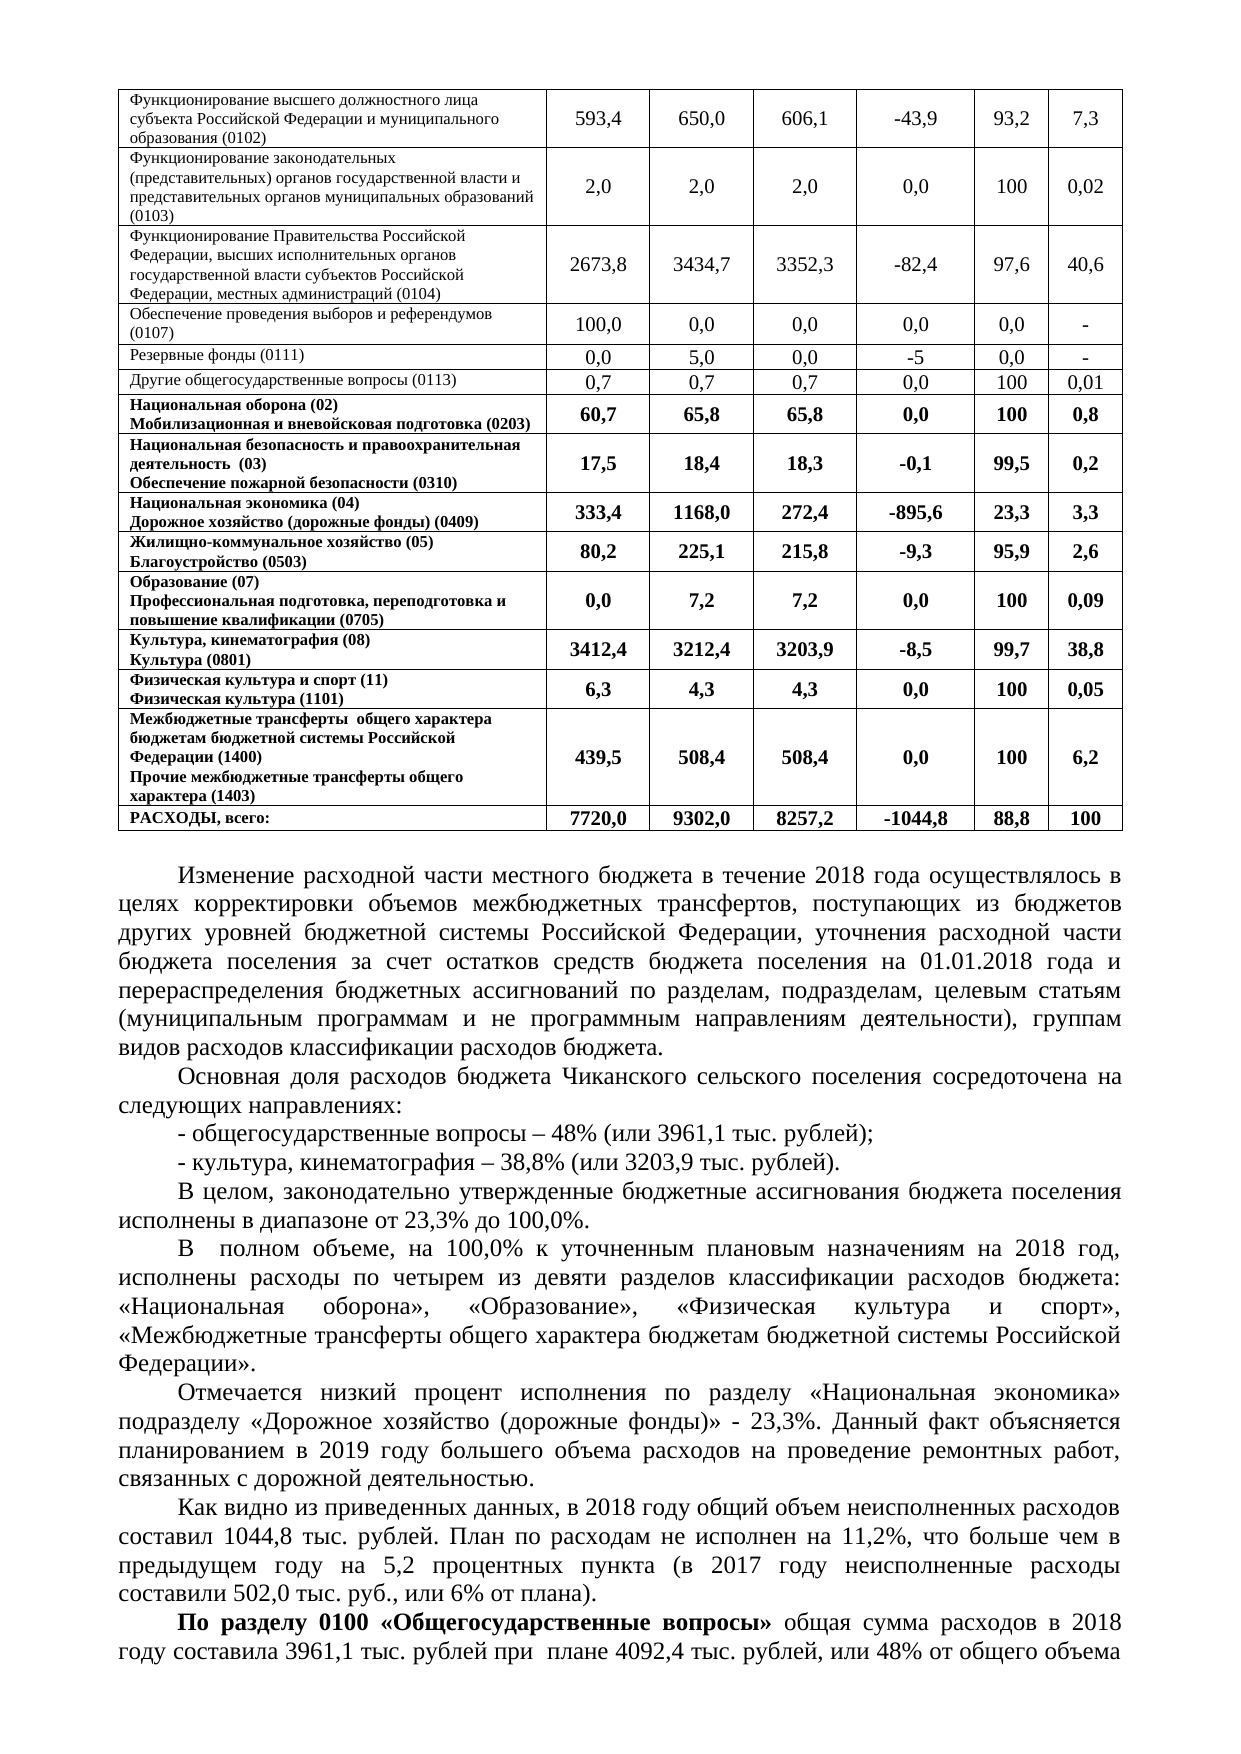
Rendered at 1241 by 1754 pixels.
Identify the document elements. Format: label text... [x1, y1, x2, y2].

table_cell 439,5 [547, 709, 649, 805]
table_cell Образование (07) Профессиональная подготовка, переподготовка и повышение квалификации (0705) [119, 572, 546, 629]
table_cell 100 [975, 572, 1048, 629]
table_cell 3352,3 [754, 226, 856, 303]
table_cell Национальная безопасность и правоохранительная деятельность (03) Обеспечение пожарной безопасности (0310) [119, 434, 546, 492]
table_cell 100 [1049, 806, 1122, 830]
table_cell -5 [857, 345, 974, 369]
table_cell -895,6 [857, 493, 974, 531]
table_cell 0,0 [857, 304, 974, 344]
table_cell 0,2 [1049, 434, 1122, 492]
table_cell Культура, кинематография (08) Культура (0801) [119, 630, 546, 668]
table_cell 3434,7 [650, 226, 753, 303]
table_cell Функционирование Правительства Российской Федерации, высших исполнительных органов государственной власти субъектов Российской Федерации, местных администраций (0104) [119, 226, 546, 303]
table_cell -82,4 [857, 226, 974, 303]
table_cell 93,2 [975, 90, 1048, 147]
table_cell 0,7 [754, 370, 856, 394]
table_cell 0,0 [754, 345, 856, 369]
table_cell 65,8 [754, 395, 856, 433]
table_cell 0,0 [857, 670, 974, 708]
table_cell Национальная оборона (02) Мобилизационная и вневойсковая подготовка (0203) [119, 395, 546, 433]
table_cell Функционирование законодательных (представительных) органов государственной власти и представительных органов муниципальных образований (0103) [119, 148, 546, 225]
table_cell 40,6 [1049, 226, 1122, 303]
table_cell 5,0 [650, 345, 753, 369]
text В полном объеме, на 100,0% к уточненным плановым назначениям на 2018 год, исполнены расходы по четырем из девяти разделов классификации расходов бюджета: «Национальная оборона», «Образование», «Физическая культура и спорт», «Межбюджетные трансферты общего характера бюджетам бюджетной системы Российской Федерации». [118, 1233, 1122, 1377]
table_cell 508,4 [754, 709, 856, 805]
table_cell 333,4 [547, 493, 649, 531]
text Отмечается низкий процент исполнения по разделу «Национальная экономика» подразделу «Дорожное хозяйство (дорожные фонды)» - 23,3%. Данный факт объясняется планированием в 2019 году большего объема расходов на проведение ремонтных работ, связанных с дорожной деятельностью. [118, 1377, 1122, 1492]
table_cell 0,7 [650, 370, 753, 394]
table_cell 606,1 [754, 90, 856, 147]
table_cell 0,0 [857, 572, 974, 629]
table_cell 650,0 [650, 90, 753, 147]
table_cell 2,0 [754, 148, 856, 225]
text Основная доля расходов бюджета Чиканского сельского поселения сосредоточена на следующих направлениях: [118, 1061, 1122, 1118]
table_cell 80,2 [547, 532, 649, 571]
table_cell 0,0 [975, 304, 1048, 344]
table_cell 4,3 [754, 670, 856, 708]
table_cell 17,5 [547, 434, 649, 492]
table_cell -43,9 [857, 90, 974, 147]
table_cell 88,8 [975, 806, 1048, 830]
table_cell 0,0 [857, 370, 974, 394]
table_cell 8257,2 [754, 806, 856, 830]
table_cell 0,0 [547, 572, 649, 629]
table_cell 100,0 [547, 304, 649, 344]
table_cell Другие общегосударственные вопросы (0113) [119, 370, 546, 394]
table_cell Функционирование высшего должностного лица субъекта Российской Федерации и муниципального образования (0102) [119, 90, 546, 147]
text - общегосударственные вопросы – 48% (или 3961,1 тыс. рублей); [118, 1118, 1122, 1147]
table_cell 97,6 [975, 226, 1048, 303]
table_cell 3203,9 [754, 630, 856, 668]
table_cell 100 [975, 148, 1048, 225]
table_cell -0,1 [857, 434, 974, 492]
table_cell 0,02 [1049, 148, 1122, 225]
table_cell 215,8 [754, 532, 856, 571]
table_cell -8,5 [857, 630, 974, 668]
table_cell 65,8 [650, 395, 753, 433]
table_cell 100 [975, 670, 1048, 708]
table_cell 3,3 [1049, 493, 1122, 531]
table_cell 38,8 [1049, 630, 1122, 668]
table_cell 1168,0 [650, 493, 753, 531]
table_cell 0,0 [975, 345, 1048, 369]
table_cell - [1049, 345, 1122, 369]
table_cell Жилищно-коммунальное хозяйство (05) Благоустройство (0503) [119, 532, 546, 571]
table_cell 18,3 [754, 434, 856, 492]
table_cell 6,2 [1049, 709, 1122, 805]
table_cell Физическая культура и спорт (11) Физическая культура (1101) [119, 670, 546, 708]
table_cell 7,2 [754, 572, 856, 629]
table_cell 6,3 [547, 670, 649, 708]
table_cell РАСХОДЫ, всего: [119, 806, 546, 830]
table_cell 4,3 [650, 670, 753, 708]
table_cell 99,5 [975, 434, 1048, 492]
table_cell 3212,4 [650, 630, 753, 668]
table_cell 0,0 [857, 395, 974, 433]
table_cell 7,2 [650, 572, 753, 629]
table_cell 7720,0 [547, 806, 649, 830]
table_cell 272,4 [754, 493, 856, 531]
table_cell 2673,8 [547, 226, 649, 303]
table_cell 0,0 [547, 345, 649, 369]
table_cell Резервные фонды (0111) [119, 345, 546, 369]
table_cell 0,05 [1049, 670, 1122, 708]
table_cell 100 [975, 395, 1048, 433]
text - культура, кинематография – 38,8% (или 3203,9 тыс. рублей). [118, 1147, 1122, 1176]
table_cell 0,0 [754, 304, 856, 344]
table_cell 0,0 [857, 709, 974, 805]
table_cell 99,7 [975, 630, 1048, 668]
table_cell 2,6 [1049, 532, 1122, 571]
table_cell 95,9 [975, 532, 1048, 571]
table_cell Обеспечение проведения выборов и референдумов (0107) [119, 304, 546, 344]
table_cell 0,7 [547, 370, 649, 394]
table_cell 0,01 [1049, 370, 1122, 394]
table_cell - [1049, 304, 1122, 344]
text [118, 1607, 1122, 1665]
table_cell 7,3 [1049, 90, 1122, 147]
table_cell 2,0 [547, 148, 649, 225]
table_cell 0,0 [650, 304, 753, 344]
table_cell 225,1 [650, 532, 753, 571]
text Как видно из приведенных данных, в 2018 году общий объем неисполненных расходов составил 1044,8 тыс. рублей. План по расходам не исполнен на 11,2%, что больше чем в предыдущем году на 5,2 процентных пункта (в 2017 году неисполненные расходы составили 502,0 тыс. руб., или 6% от плана). [118, 1492, 1122, 1607]
table_cell Межбюджетные трансферты общего характера бюджетам бюджетной системы Российской Федерации (1400) Прочие межбюджетные трансферты общего характера (1403) [119, 709, 546, 805]
table_cell -1044,8 [857, 806, 974, 830]
table_cell 9302,0 [650, 806, 753, 830]
table_cell 60,7 [547, 395, 649, 433]
table_cell 2,0 [650, 148, 753, 225]
table_cell 3412,4 [547, 630, 649, 668]
table_cell 0,8 [1049, 395, 1122, 433]
table_cell 23,3 [975, 493, 1048, 531]
table_cell 100 [975, 709, 1048, 805]
text В целом, законодательно утвержденные бюджетные ассигнования бюджета поселения исполнены в диапазоне от 23,3% до 100,0%. [118, 1176, 1122, 1233]
table_cell 593,4 [547, 90, 649, 147]
table_cell 508,4 [650, 709, 753, 805]
text Изменение расходной части местного бюджета в течение 2018 года осуществлялось в целях корректировки объемов межбюджетных трансфертов, поступающих из бюджетов других уровней бюджетной системы Российской Федерации, уточнения расходной части бюджета поселения за счет остатков средств бюджета поселения на 01.01.2018 года и перераспределения бюджетных ассигнований по разделам, подразделам, целевым статьям (муниципальным программам и не программным направлениям деятельности), группам видов расходов классификации расходов бюджета. [118, 860, 1122, 1061]
table_cell 0,09 [1049, 572, 1122, 629]
table_cell -9,3 [857, 532, 974, 571]
table_cell 100 [975, 370, 1048, 394]
table_cell 18,4 [650, 434, 753, 492]
table_cell Национальная экономика (04) Дорожное хозяйство (дорожные фонды) (0409) [119, 493, 546, 531]
table_cell 0,0 [857, 148, 974, 225]
